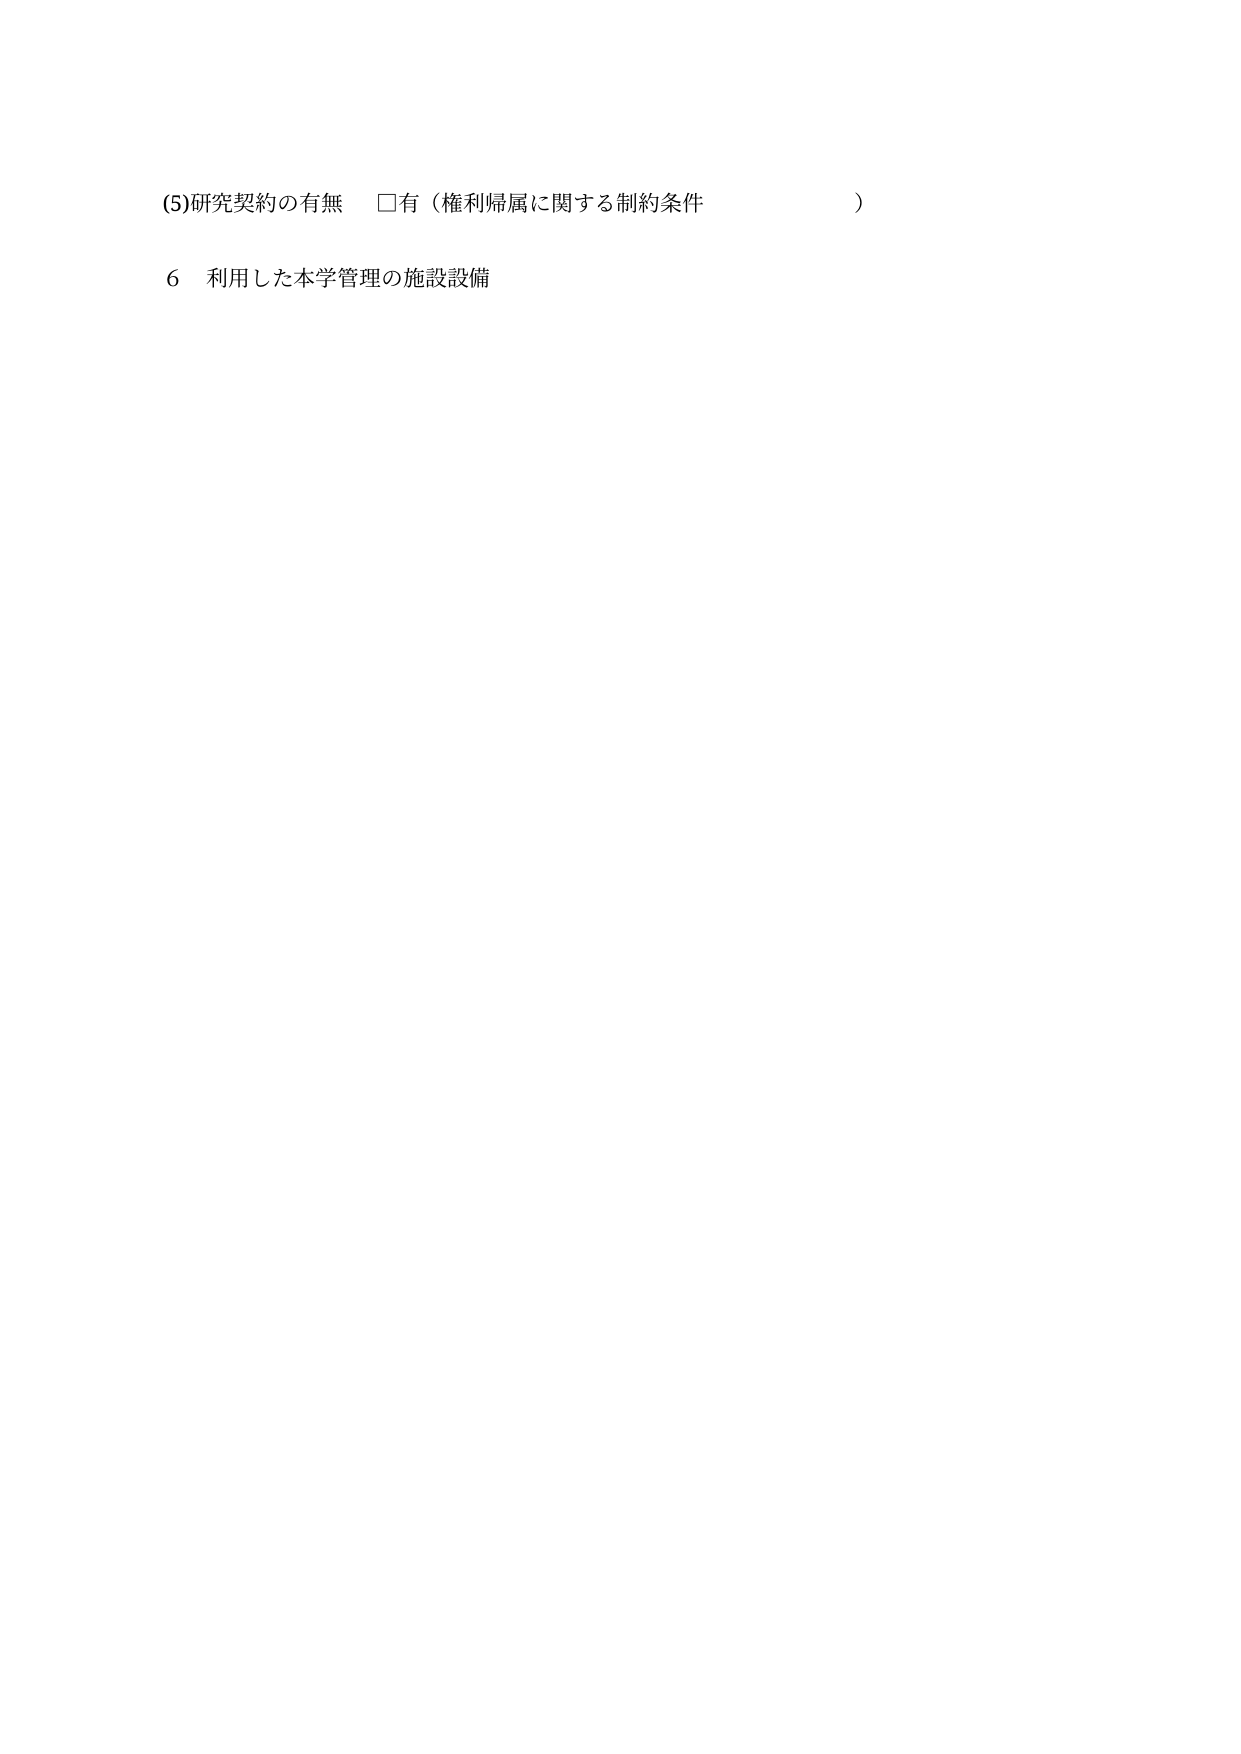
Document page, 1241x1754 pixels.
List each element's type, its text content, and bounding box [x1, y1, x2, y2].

text ６ 利用した本学管理の施設設備 [162, 258, 1063, 296]
text (5)研究契約の有無 □有（権利帰属に関する制約条件 ） [162, 183, 1063, 221]
